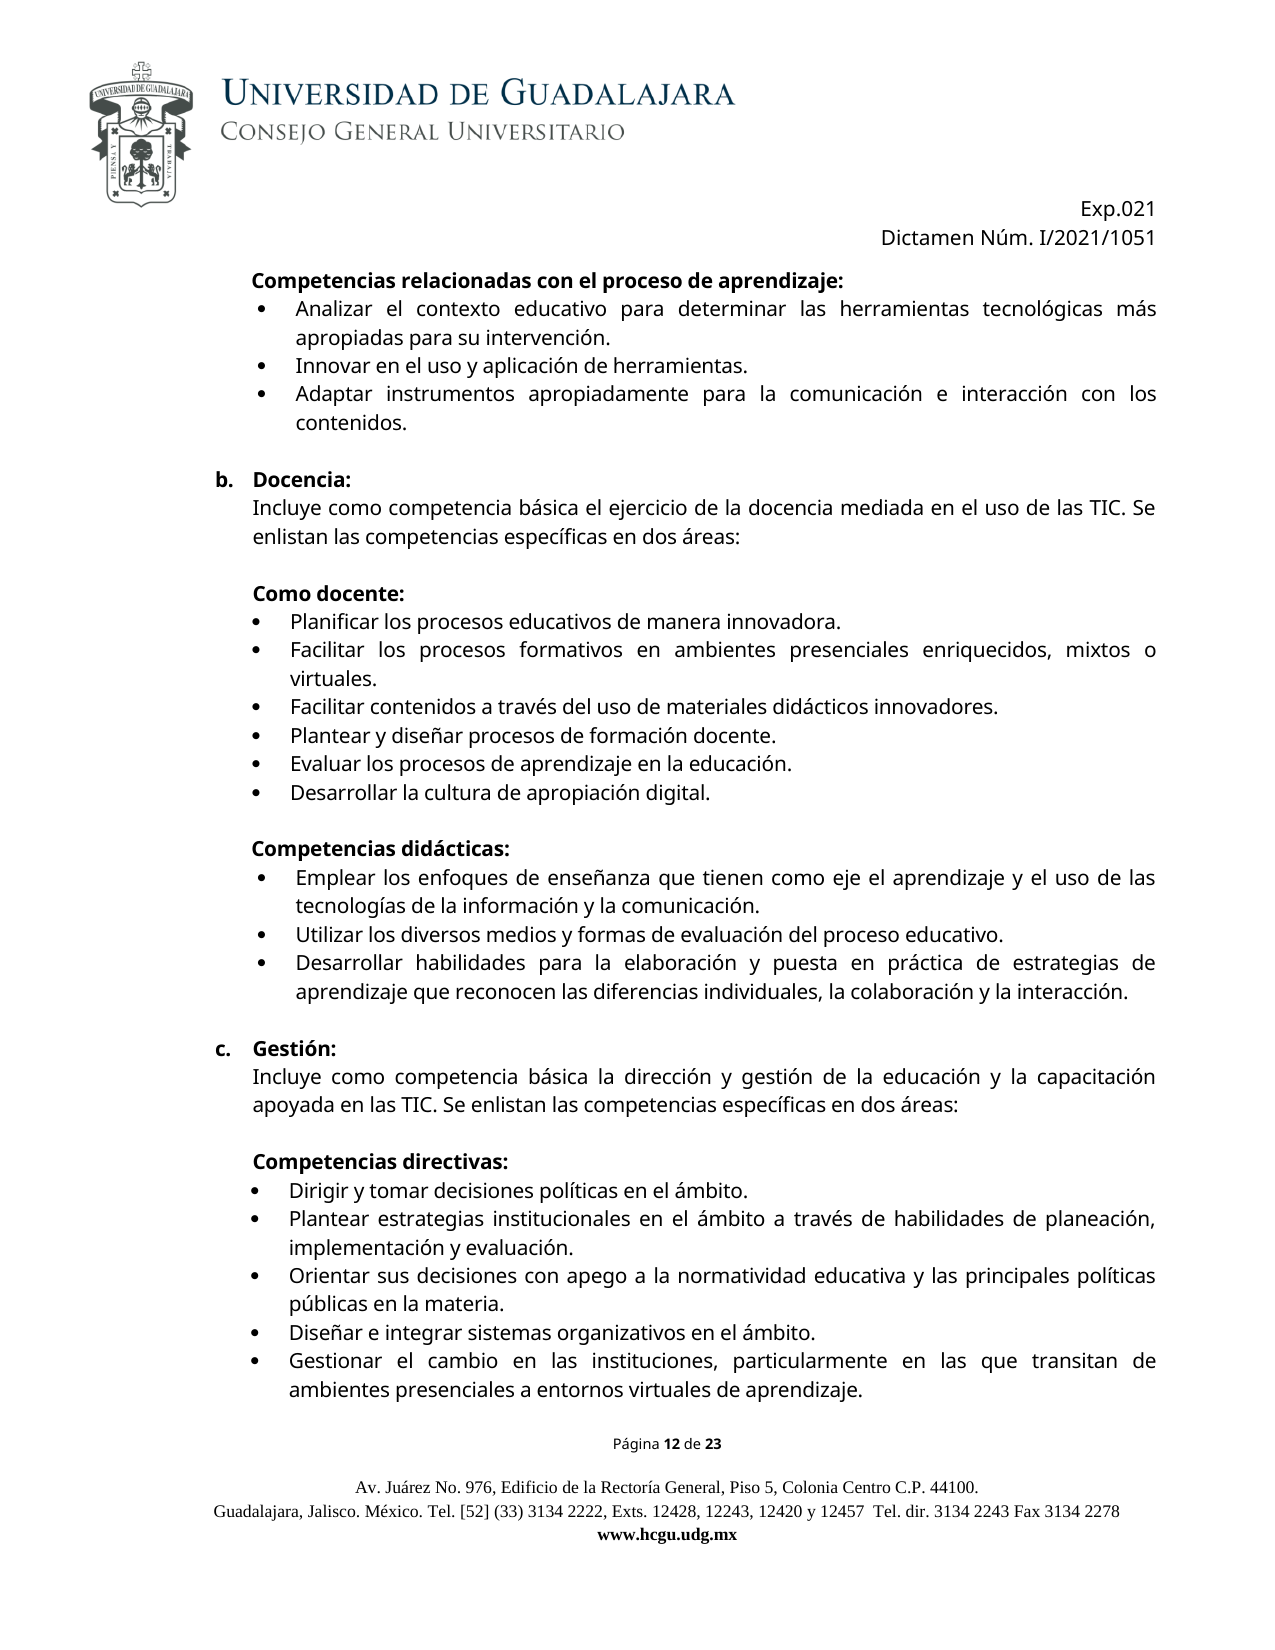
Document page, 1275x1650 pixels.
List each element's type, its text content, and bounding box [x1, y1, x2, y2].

list Plantear estrategias institucionales en el ámbito a través de habilidades de planeación, implementación y evaluación. [251, 1204, 1157, 1261]
list Incluye como competencia básica la dirección y gestión de la educación y la capacitación apoyada en las TIC. Se enlistan las competencias específicas en dos áreas: [252, 1062, 1157, 1119]
list Competencias relacionadas con el proceso de aprendizaje: [251, 266, 1157, 294]
list Plantear y diseñar procesos de formación docente. [252, 721, 1157, 749]
list Diseñar e integrar sistemas organizativos en el ámbito. [251, 1318, 1157, 1346]
list Facilitar los procesos formativos en ambientes presenciales enriquecidos, mixtos o virtuales. [252, 636, 1157, 692]
list Desarrollar la cultura de apropiación digital. [252, 778, 1157, 806]
list Facilitar contenidos a través del uso de materiales didácticos innovadores. [252, 692, 1157, 721]
picture [1, 1, 1274, 268]
list Gestionar el cambio en las instituciones, particularmente en las que transitan de ambientes presenciales a entornos virtuales de aprendizaje. [251, 1346, 1157, 1403]
list Incluye como competencia básica el ejercicio de la docencia mediada en el uso de las TIC. Se enlistan las competencias específicas en dos áreas: [252, 493, 1157, 550]
list Docencia: [215, 465, 1157, 493]
list Competencias directivas: [252, 1147, 1157, 1176]
list Innovar en el uso y aplicación de herramientas. [258, 351, 1157, 379]
list Utilizar los diversos medios y formas de evaluación del proceso educativo. [258, 920, 1157, 948]
list Gestión: [215, 1034, 1157, 1062]
text Competencias didácticas: [177, 834, 1157, 863]
list Emplear los enfoques de enseñanza que tienen como eje el aprendizaje y el uso de las tecnologías de la información y la comunicación. [258, 863, 1157, 920]
list Orientar sus decisiones con apego a la normatividad educativa y las principales políticas públicas en la materia. [251, 1261, 1157, 1318]
list Como docente: [252, 579, 1157, 607]
list Analizar el contexto educativo para determinar las herramientas tecnológicas más apropiadas para su intervención. [258, 294, 1157, 351]
list Dirigir y tomar decisiones políticas en el ámbito. [251, 1176, 1157, 1204]
list Planificar los procesos educativos de manera innovadora. [252, 607, 1157, 636]
list Adaptar instrumentos apropiadamente para la comunicación e interacción con los contenidos. [258, 379, 1157, 436]
list Evaluar los procesos de aprendizaje en la educación. [252, 749, 1157, 778]
list Desarrollar habilidades para la elaboración y puesta en práctica de estrategias de aprendizaje que reconocen las diferencias individuales, la colaboración y la interacción. [258, 948, 1157, 1005]
